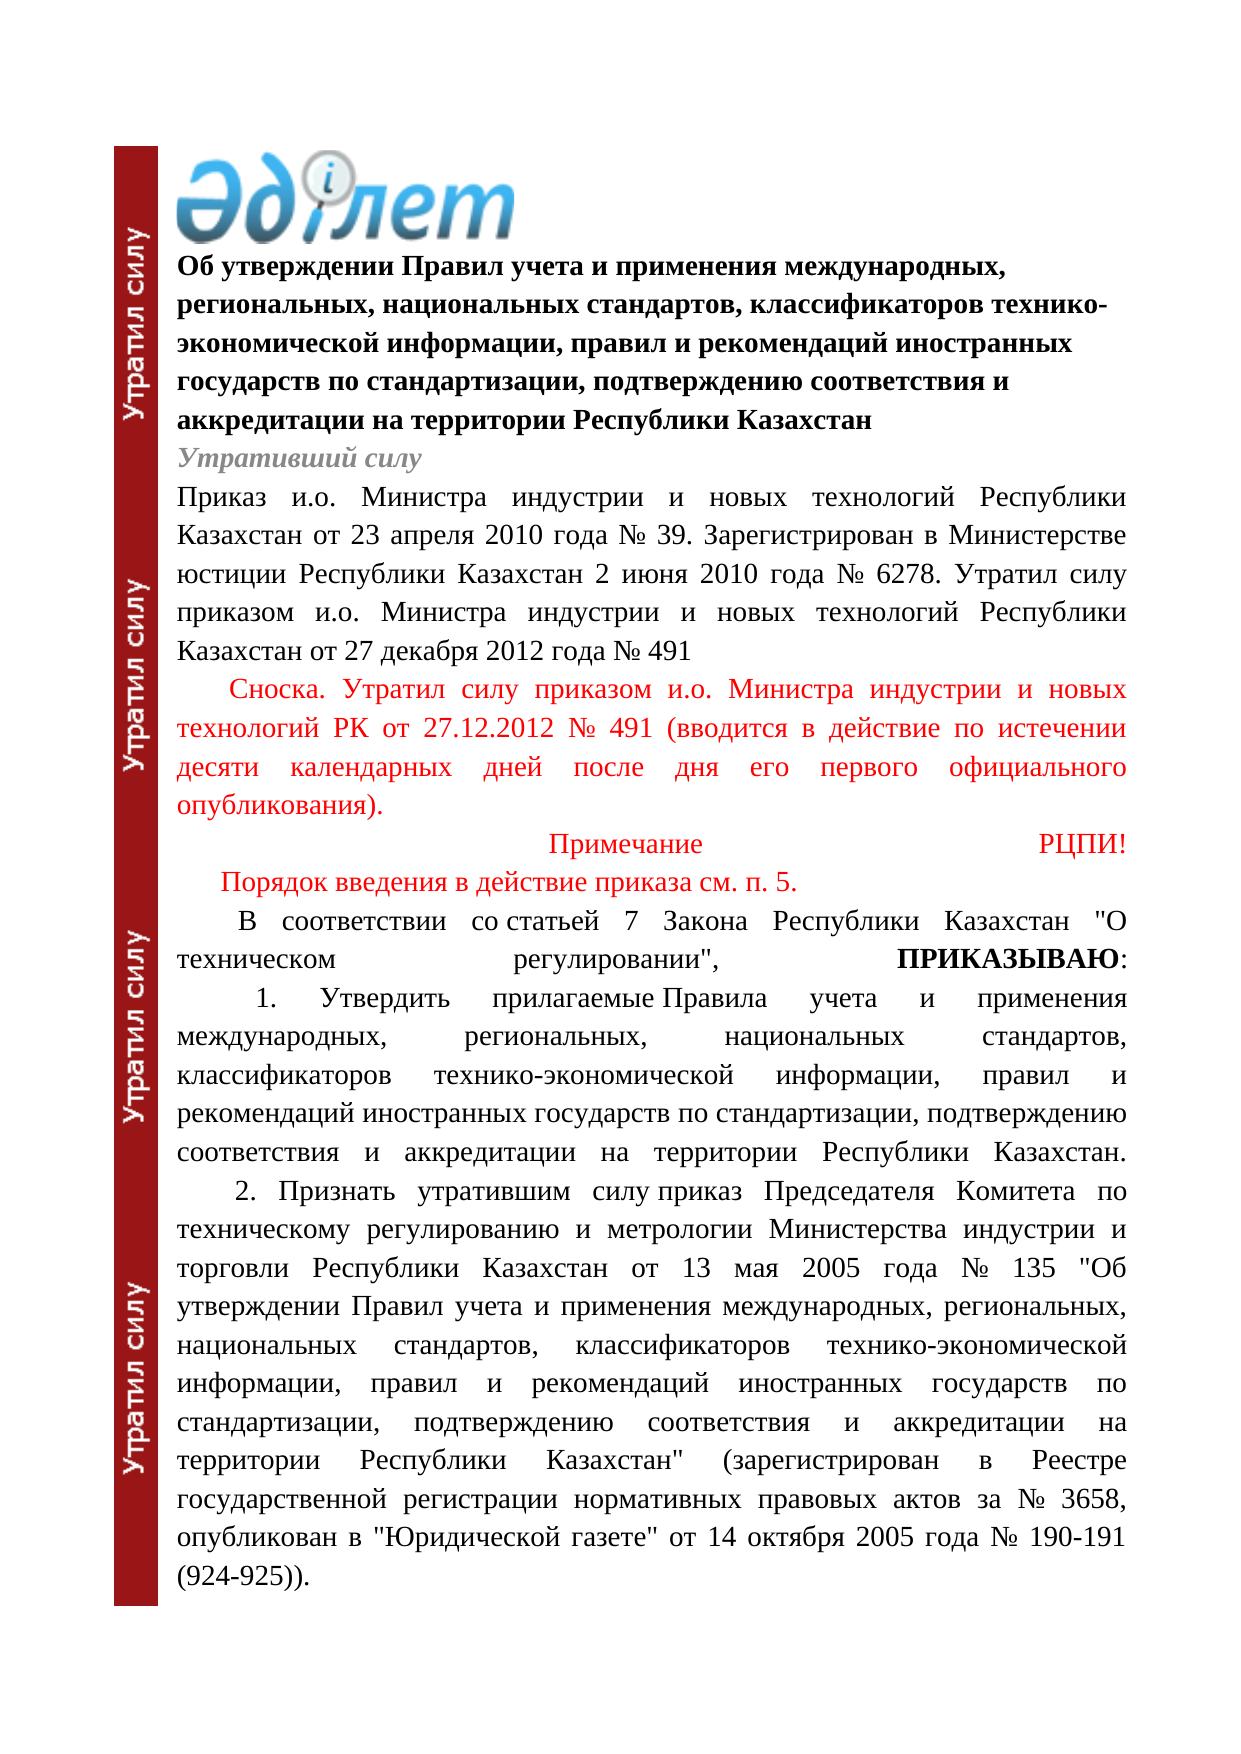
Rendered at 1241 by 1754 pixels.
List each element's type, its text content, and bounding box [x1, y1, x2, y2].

text Приказ и.о. Министра индустрии и новых технологий Республики Казахстан от 23 апреля 2010 года № 39. Зарегистрирован в Министерстве юстиции Республики Казахстан 2 июня 2010 года № 6278. Утратил силу приказом и.о. Министра индустрии и новых технологий Республики Казахстан от 27 декабря 2012 года № 491 [112, 479, 1128, 667]
text Примечание РЦПИ! Порядок введения в действие приказа см. п. 5. [112, 826, 1128, 898]
text Об утверждении Правил учета и применения международных, региональных, национальных стандартов, классификаторов технико-экономической информации, правил и рекомендаций иностранных государств по стандартизации, подтверждению соответствия и аккредитации на территории Республики Казахстан [112, 248, 1128, 435]
text Утративший силу [112, 440, 1128, 474]
text Сноска. Утратил силу приказом и.о. Министра индустрии и новых технологий РК от 27.12.2012 № 491 (вводится в действие по истечении десяти календарных дней после дня его первого официального опубликования). [112, 672, 1128, 821]
picture [114, 435, 158, 440]
picture [114, 1592, 158, 1606]
picture [114, 898, 158, 903]
picture [114, 667, 158, 672]
picture [114, 474, 158, 479]
picture [114, 821, 158, 826]
picture [114, 146, 158, 248]
picture [176, 150, 515, 244]
